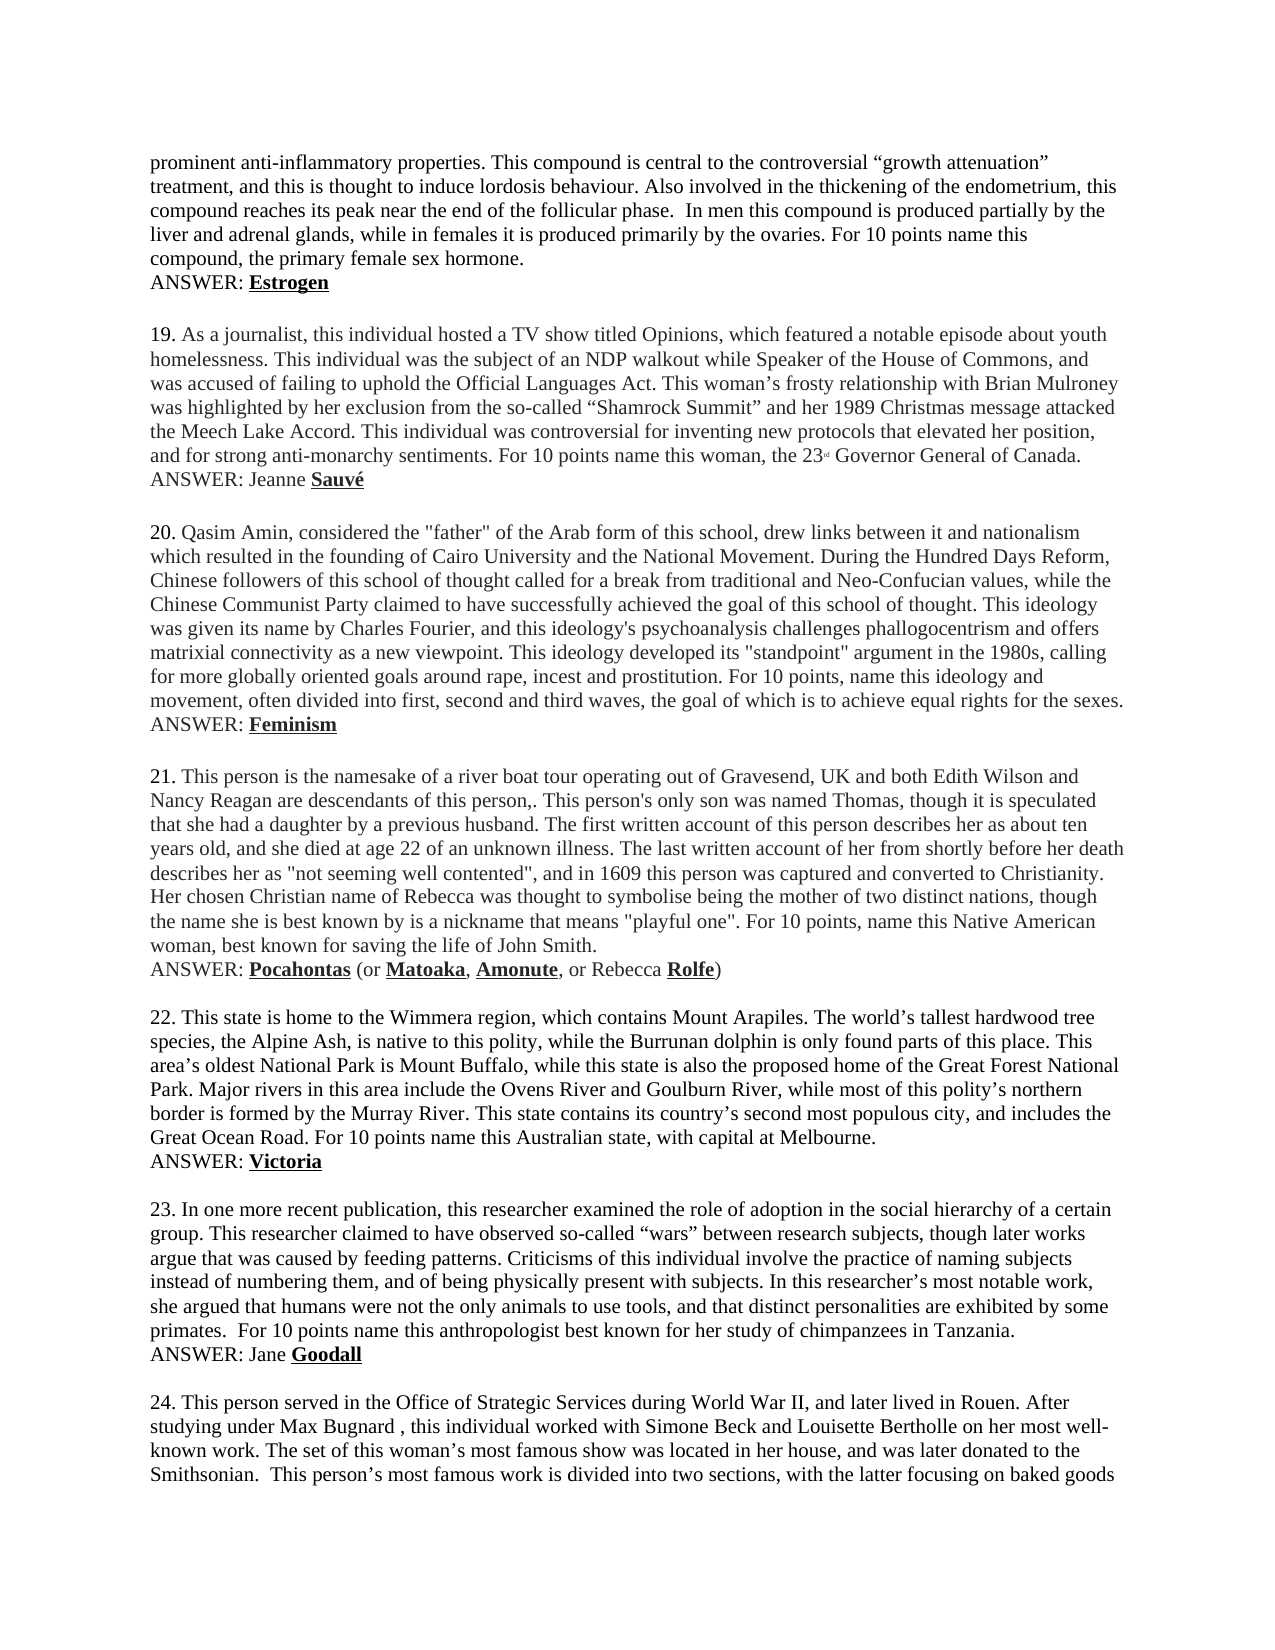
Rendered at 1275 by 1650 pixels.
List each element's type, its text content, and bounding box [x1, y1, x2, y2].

text ANSWER: Feminism [150, 712, 1125, 736]
text 19. As a journalist, this individual hosted a TV show titled Opinions, which featured a notable episode about youth homelessness. This individual was the subject of an NDP walkout while Speaker of the House of Commons, and was accused of failing to uphold the Official Languages Act. This woman’s frosty relationship with Brian Mulroney was highlighted by her exclusion from the so-called “Shamrock Summit” and her 1989 Christmas message attacked the Meech Lake Accord. This individual was controversial for inventing new protocols that elevated her position, and for strong anti-monarchy sentiments. For 10 points name this woman, the 23rd Governor General of Canada. [150, 322, 1125, 467]
text ANSWER: Pocahontas (or Matoaka, Amonute, or Rebecca Rolfe) [150, 957, 1125, 981]
text 23. In one more recent publication, this researcher examined the role of adoption in the social hierarchy of a certain group. This researcher claimed to have observed so-called “wars” between research subjects, though later works argue that was caused by feeding patterns. Criticisms of this individual involve the practice of naming subjects instead of numbering them, and of being physically present with subjects. In this researcher’s most notable work, she argued that humans were not the only animals to use tools, and that distinct personalities are exhibited by some primates. For 10 points name this anthropologist best known for her study of chimpanzees in Tanzania. [150, 1197, 1125, 1342]
text 21. This person is the namesake of a river boat tour operating out of Gravesend, UK and both Edith Wilson and Nancy Reagan are descendants of this person,. This person's only son was named Thomas, though it is speculated that she had a daughter by a previous husband. The first written account of this person describes her as about ten years old, and she died at age 22 of an unknown illness. The last written account of her from shortly before her death describes her as "not seeming well contented", and in 1609 this person was captured and converted to Christianity. Her chosen Christian name of Rebecca was thought to symbolise being the mother of two distinct nations, though the name she is best known by is a nickname that means "playful one". For 10 points, name this Native American woman, best known for saving the life of John Smith. [150, 764, 1125, 957]
text 22. This state is home to the Wimmera region, which contains Mount Arapiles. The world’s tallest hardwood tree species, the Alpine Ash, is native to this polity, while the Burrunan dolphin is only found parts of this place. This area’s oldest National Park is Mount Buffalo, while this state is also the proposed home of the Great Forest National Park. Major rivers in this area include the Ovens River and Goulburn River, while most of this polity’s northern border is formed by the Murray River. This state contains its country’s second most populous city, and includes the Great Ocean Road. For 10 points name this Australian state, with capital at Melbourne. [150, 1005, 1125, 1149]
text ANSWER: Jeanne Sauvé [150, 467, 1125, 491]
text ANSWER: Estrogen [150, 270, 1125, 294]
text 20. Qasim Amin, considered the "father" of the Arab form of this school, drew links between it and nationalism which resulted in the founding of Cairo University and the National Movement. During the Hundred Days Reform, Chinese followers of this school of thought called for a break from traditional and Neo-Confucian values, while the Chinese Communist Party claimed to have successfully achieved the goal of this school of thought. This ideology was given its name by Charles Fourier, and this ideology's psychoanalysis challenges phallogocentrism and offers matrixial connectivity as a new viewpoint. This ideology developed its "standpoint" argument in the 1980s, calling for more globally oriented goals around rape, incest and prostitution. For 10 points, name this ideology and movement, often divided into first, second and third waves, the goal of which is to achieve equal rights for the sexes. [150, 519, 1125, 712]
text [150, 150, 1125, 270]
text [150, 1390, 1125, 1486]
text ANSWER: Jane Goodall [150, 1342, 1125, 1366]
text ANSWER: Victoria [150, 1149, 1125, 1173]
